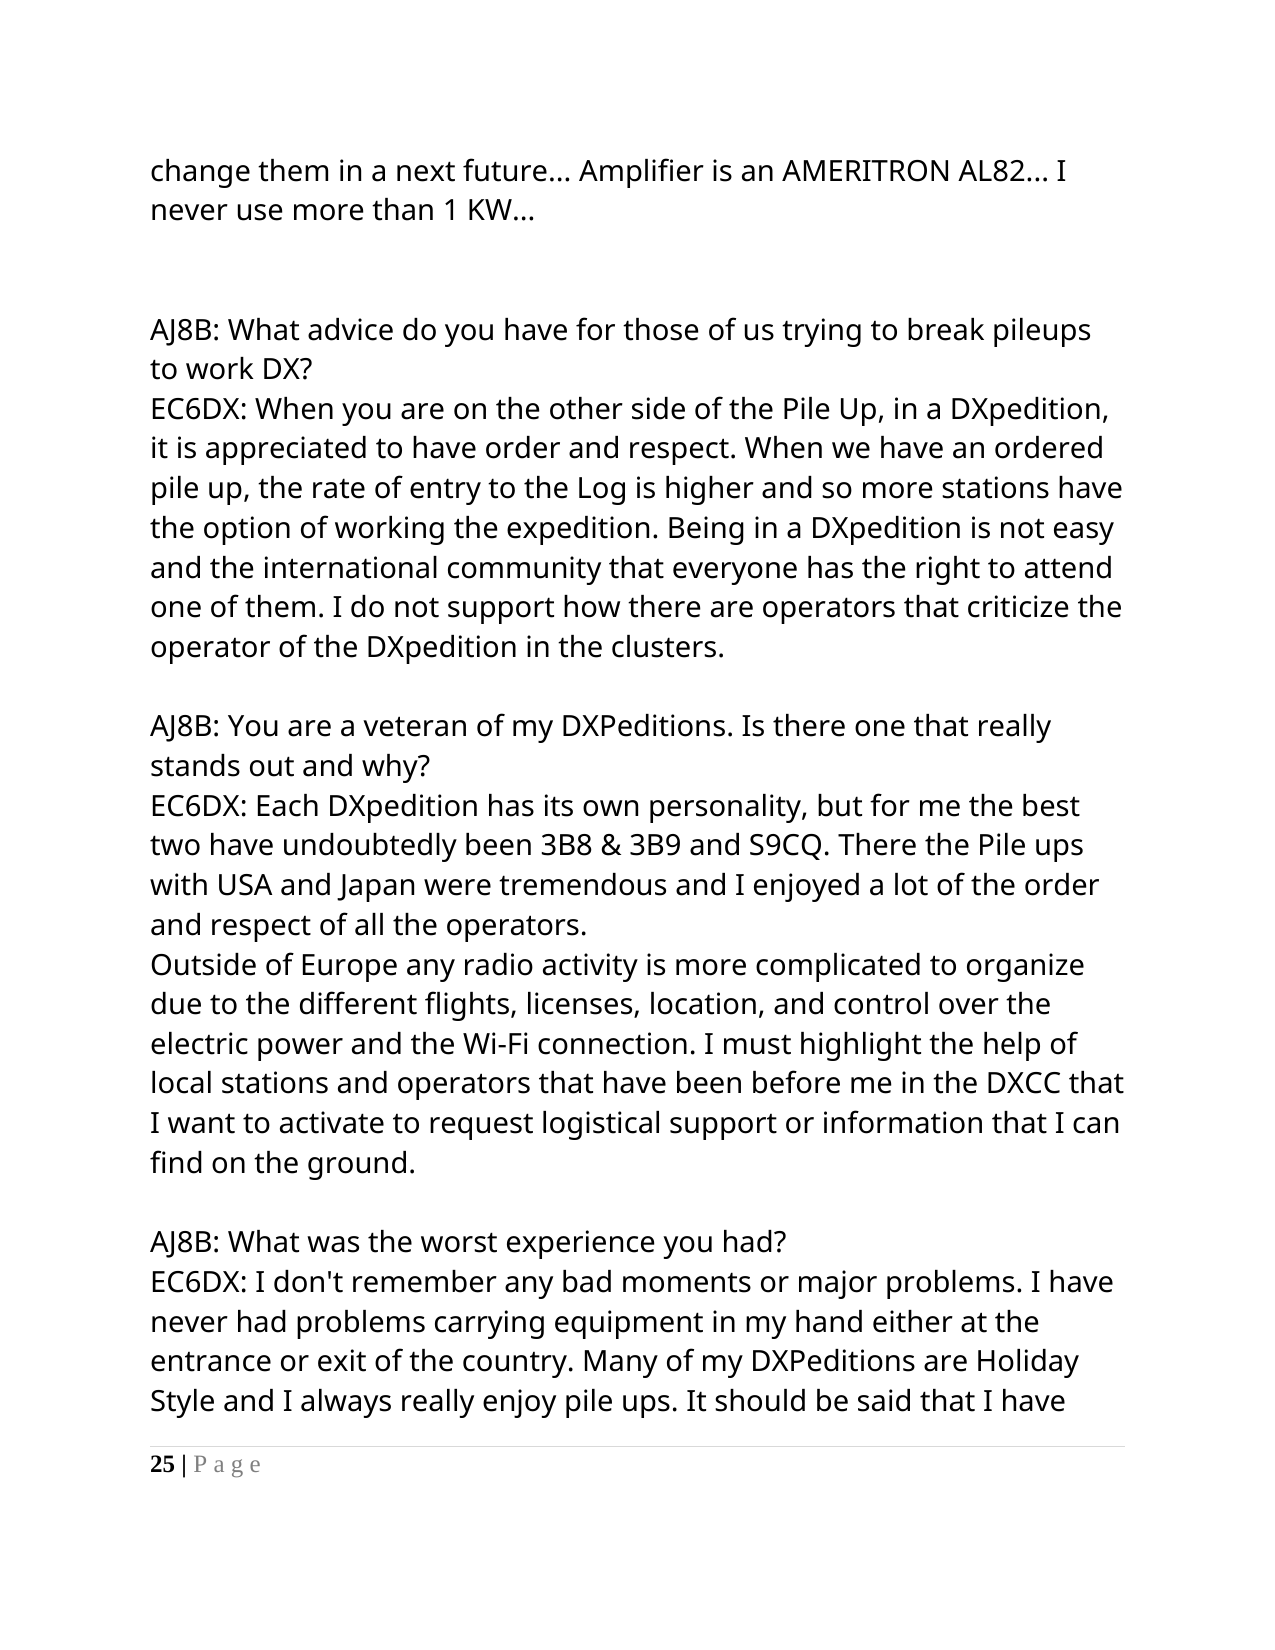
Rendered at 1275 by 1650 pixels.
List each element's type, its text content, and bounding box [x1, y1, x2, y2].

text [150, 1261, 1125, 1420]
text AJ8B: What was the worst experience you had? [150, 1222, 1125, 1261]
text EC6DX: When you are on the other side of the Pile Up, in a DXpedition, it is appreciated to have order and respect. When we have an ordered pile up, the rate of entry to the Log is higher and so more stations have the option of working the expedition. Being in a DXpedition is not easy and the international community that everyone has the right to attend one of them. I do not support how there are operators that criticize the operator of the DXpedition in the clusters. [150, 388, 1125, 666]
text AJ8B: You are a veteran of my DXPeditions. Is there one that really stands out and why? [150, 706, 1125, 785]
text EC6DX: Each DXpedition has its own personality, but for me the best two have undoubtedly been 3B8 & 3B9 and S9CQ. There the Pile ups with USA and Japan were tremendous and I enjoyed a lot of the order and respect of all the operators. Outside of Europe any radio activity is more complicated to organize due to the different flights, licenses, location, and control over the electric power and the Wi-Fi connection. I must highlight the help of local stations and operators that have been before me in the DXCC that I want to activate to request logistical support or information that I can find on the ground. [150, 785, 1125, 1182]
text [150, 150, 1125, 229]
text AJ8B: What advice do you have for those of us trying to break pileups to work DX? [150, 309, 1125, 388]
